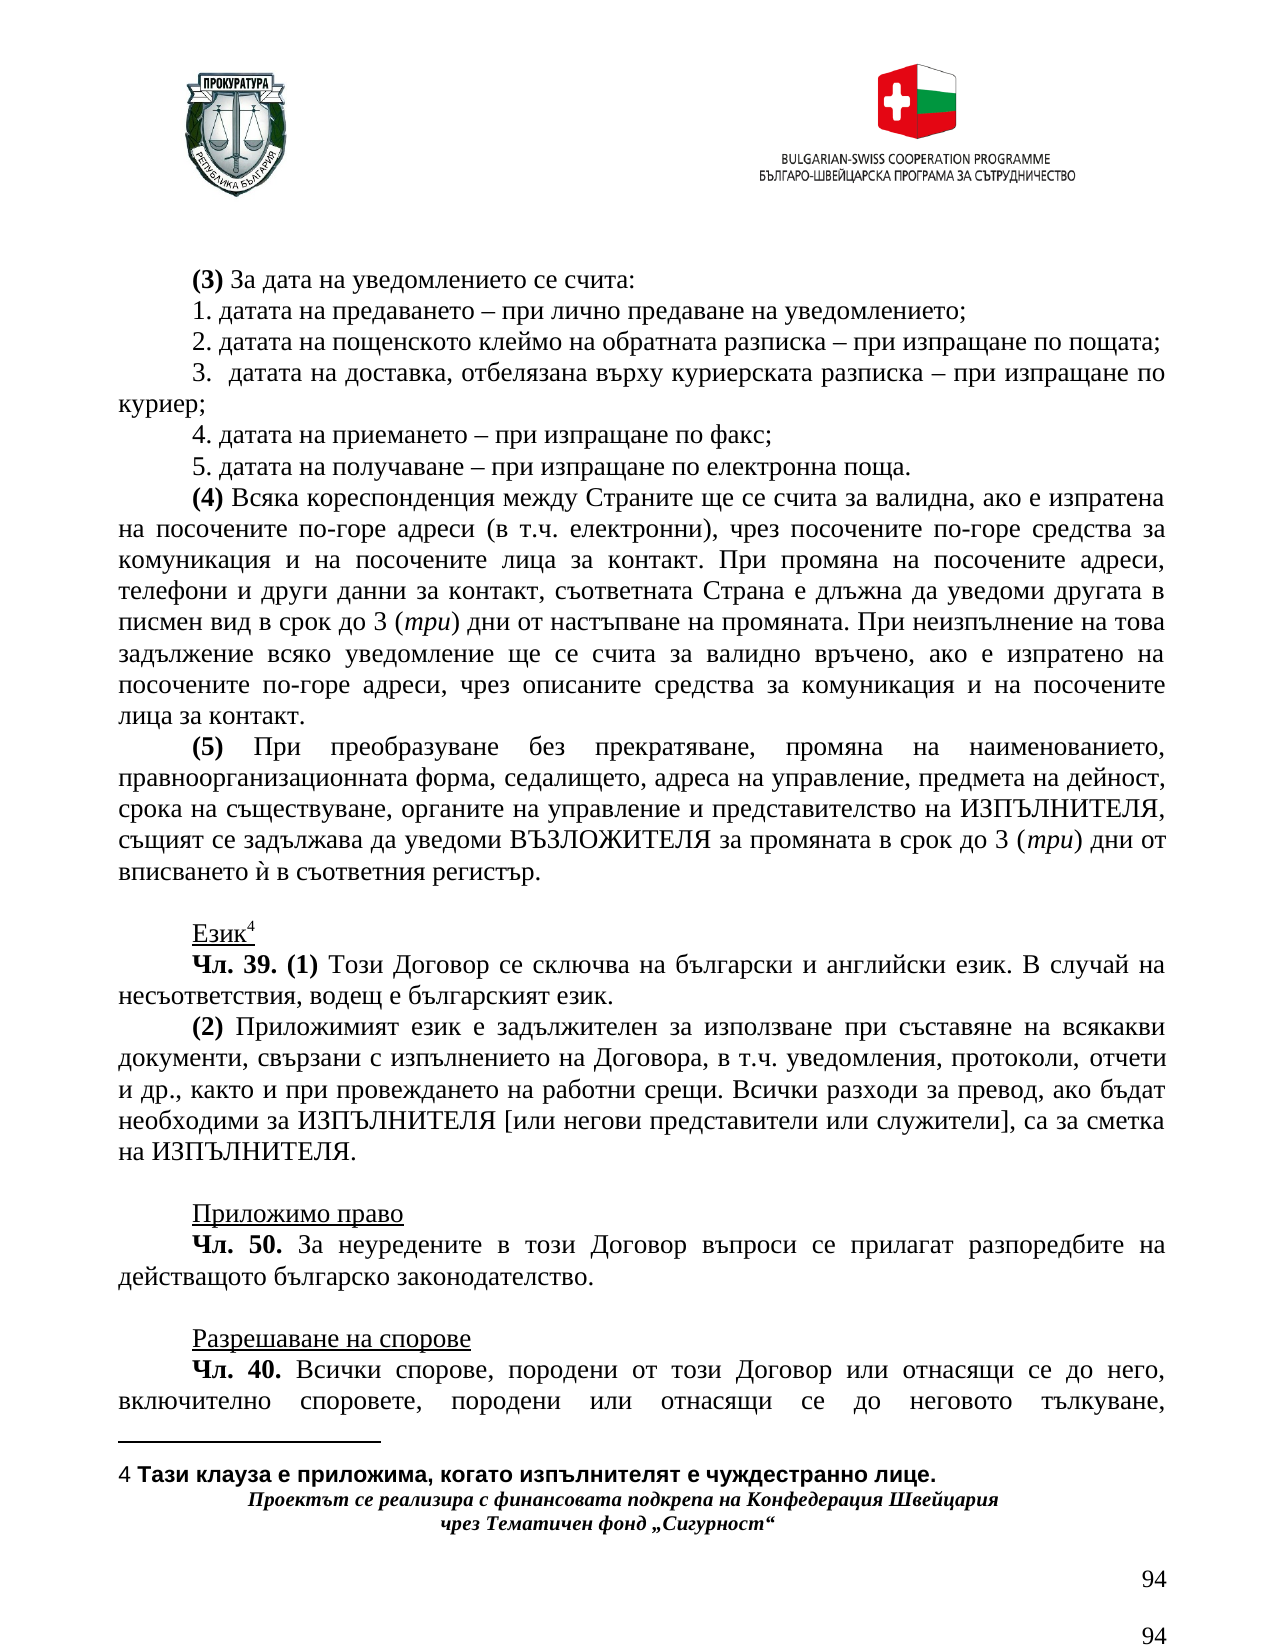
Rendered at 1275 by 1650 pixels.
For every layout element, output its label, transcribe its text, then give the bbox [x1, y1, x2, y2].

text 4. датата на приемането – при изпращане по факс; [118, 419, 1167, 450]
text Език [118, 917, 1167, 948]
text Чл. 39. (1) Този Договор се сключва на български и английски език. В случай на несъответствия, водещ е българският език. [118, 948, 1167, 1010]
text (5) При преобразуване без прекратяване, промяна на наименованието, правноорганизационната форма, седалището, адреса на управление, предмета на дейност, срока на съществуване, органите на управление и представителство на ИЗПЪЛНИТЕЛЯ, същият се задължава да уведоми ВЪЗЛОЖИТЕЛЯ за промяната в срок до 3 (три) дни от вписването ѝ в съответния регистър. [118, 730, 1167, 886]
text Разрешаване на спорове [118, 1322, 1167, 1353]
text (4) Всяка кореспонденция между Страните ще се счита за валидна, ако е изпратена на посочените по-горе адреси (в т.ч. електронни), чрез посочените по-горе средства за комуникация и на посочените лица за контакт. При промяна на посочените адреси, телефони и други данни за контакт, съответната Страна е длъжна да уведоми другата в писмен вид в срок до 3 (три) дни от настъпване на промяната. При неизпълнение на това задължение всяко уведомление ще се счита за валидно връчено, ако е изпратено на посочените по-горе адреси, чрез описаните средства за комуникация и на посочените лица за контакт. [118, 481, 1167, 730]
text Чл. 50. За неуредените в този Договор въпроси се прилагат разпоредбите на действащото българско законодателство. [118, 1228, 1167, 1291]
text 2. датата на пощенското клеймо на обратната разписка – при изпращане по пощата; [118, 325, 1167, 356]
text 3. датата на доставка, отбелязана върху куриерската разписка – при изпращане по куриер; [118, 356, 1167, 419]
text (3) За дата на уведомлението се счита: [118, 263, 1167, 294]
text 1. датата на предаването – при лично предаване на уведомлението; [118, 294, 1167, 325]
text Приложимо право [118, 1197, 1167, 1228]
picture [180, 70, 289, 203]
text (2) Приложимият език е задължителен за използване при съставяне на всякакви документи, свързани с изпълнението на Договора, в т.ч. уведомления, протоколи, отчети и др., както и при провеждането на работни срещи. Всички разходи за превод, ако бъдат необходими за ИЗПЪЛНИТЕЛЯ [или негови представители или служители], са за сметка на ИЗПЪЛНИТЕЛЯ. [118, 1010, 1167, 1166]
picture [738, 44, 1100, 203]
text 5. датата на получаване – при изпращане по електронна поща. [118, 450, 1167, 481]
